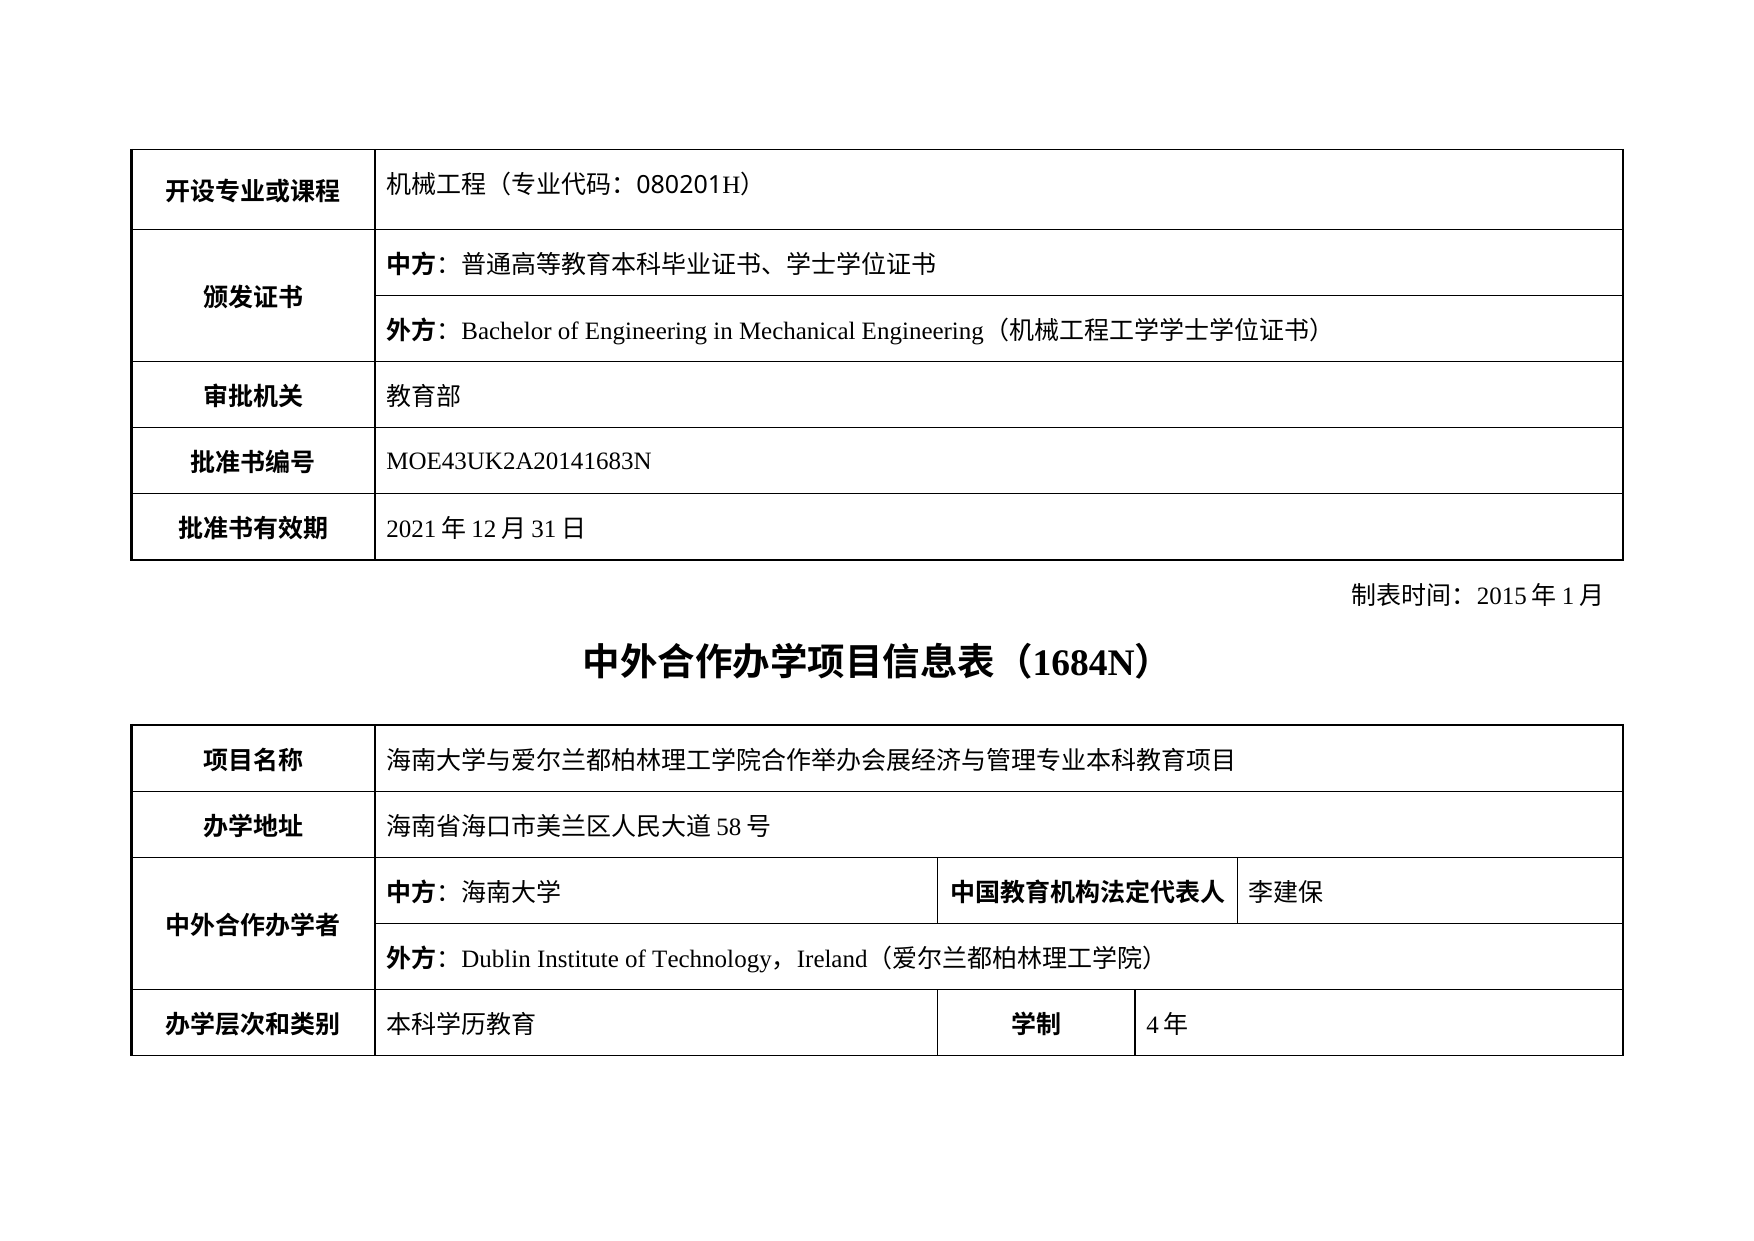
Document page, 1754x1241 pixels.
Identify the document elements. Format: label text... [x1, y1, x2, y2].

table_cell 学制 [938, 990, 1134, 1055]
table_cell 审批机关 [133, 362, 374, 427]
table_cell 海南省海口市美兰区人民大道58号 [376, 792, 1622, 857]
table_header 项目名称 [133, 726, 374, 791]
table_cell 李建保 [1238, 858, 1622, 923]
table_cell 本科学历教育 [376, 990, 937, 1055]
table_cell 中方：普通高等教育本科毕业证书、学士学位证书 [376, 230, 1622, 295]
text 中外合作办学项目信息表（1684N） [150, 626, 1604, 691]
table_cell 开设专业或课程 [133, 150, 374, 229]
table_cell 教育部 [376, 362, 1622, 427]
table_cell 4年 [1136, 990, 1622, 1055]
table_cell 批准书编号 [133, 428, 374, 493]
text 制表时间：2015年1月 [150, 561, 1604, 626]
table_cell 机械工程（专业代码：080201H） [376, 150, 1622, 229]
table_cell 办学地址 [133, 792, 374, 857]
table_cell 外方：Dublin Institute of Technology，Ireland（爱尔兰都柏林理工学院） [376, 924, 1622, 989]
table_cell 批准书有效期 [133, 494, 374, 559]
table_cell MOE43UK2A20141683N [376, 428, 1622, 493]
table_cell 外方：Bachelor of Engineering in Mechanical Engineering（机械工程工学学士学位证书） [376, 296, 1622, 361]
table_cell 中外合作办学者 [133, 858, 374, 989]
table_cell 中国教育机构法定代表人 [938, 858, 1237, 923]
table_cell 办学层次和类别 [133, 990, 374, 1055]
table_cell 2021年12月31日 [376, 494, 1622, 559]
table_header 海南大学与爱尔兰都柏林理工学院合作举办会展经济与管理专业本科教育项目 [376, 726, 1622, 791]
table_cell 颁发证书 [133, 230, 374, 361]
table_cell 中方：海南大学 [376, 858, 937, 923]
